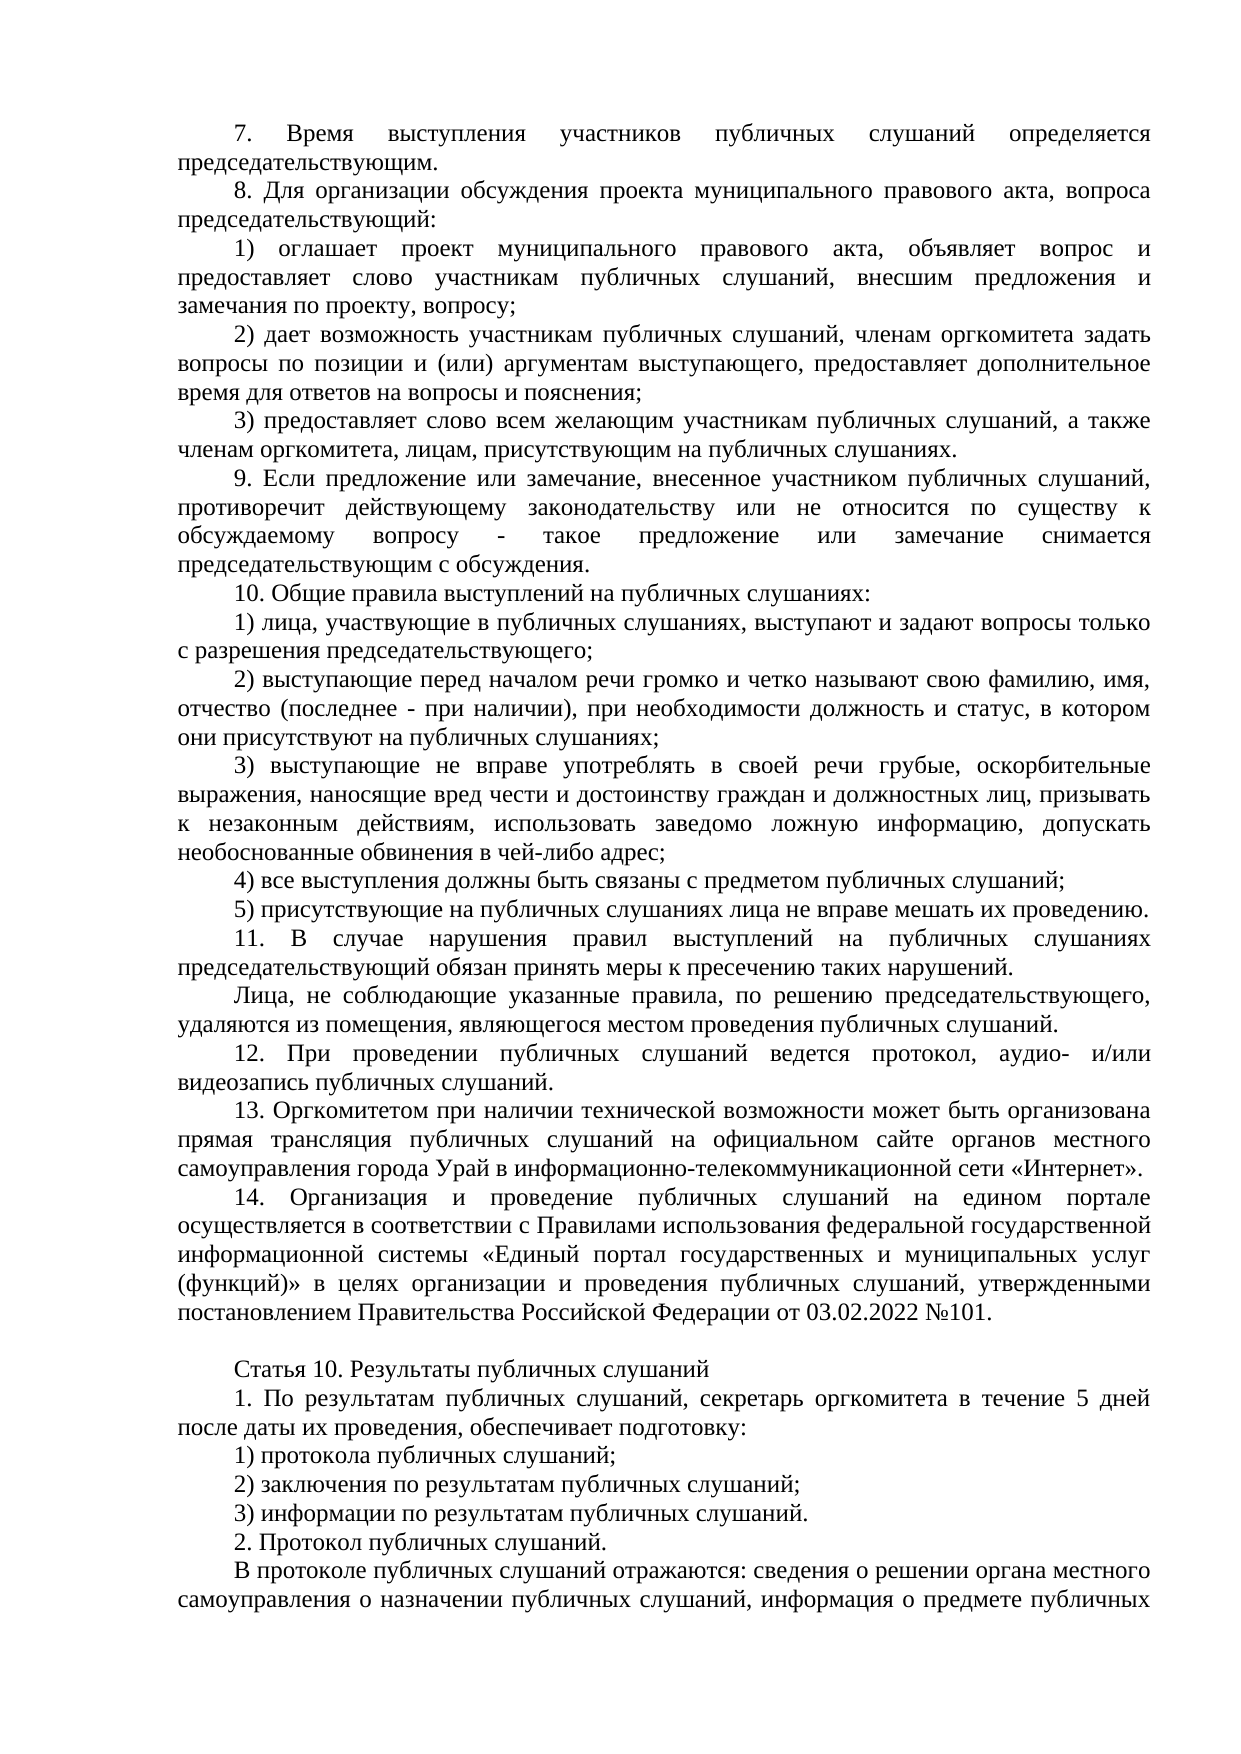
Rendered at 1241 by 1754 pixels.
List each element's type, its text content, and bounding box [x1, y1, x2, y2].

text 2. Протокол публичных слушаний. [177, 1527, 1152, 1556]
text 9. Если предложение или замечание, внесенное участником публичных слушаний, противоречит действующему законодательству или не относится по существу к обсуждаемому вопросу - такое предложение или замечание снимается председательствующим с обсуждения. [177, 463, 1152, 578]
text 8. Для организации обсуждения проекта муниципального правового акта, вопроса председательствующий: [177, 176, 1152, 233]
text 1) оглашает проект муниципального правового акта, объявляет вопрос и предоставляет слово участникам публичных слушаний, внесшим предложения и замечания по проекту, вопросу; [177, 233, 1152, 319]
text 4) все выступления должны быть связаны с предметом публичных слушаний; [177, 866, 1152, 894]
text Статья 10. Результаты публичных слушаний [177, 1354, 1152, 1383]
text Лица, не соблюдающие указанные правила, по решению председательствующего, удаляются из помещения, являющегося местом проведения публичных слушаний. [177, 981, 1152, 1038]
text 5) присутствующие на публичных слушаниях лица не вправе мешать их проведению. [177, 894, 1152, 923]
text 3) выступающие не вправе употреблять в своей речи грубые, оскорбительные выражения, наносящие вред чести и достоинству граждан и должностных лиц, призывать к незаконным действиям, использовать заведомо ложную информацию, допускать необоснованные обвинения в чей-либо адрес; [177, 751, 1152, 866]
text 11. В случае нарушения правил выступлений на публичных слушаниях председательствующий обязан принять меры к пресечению таких нарушений. [177, 923, 1152, 981]
text 13. Оргкомитетом при наличии технической возможности может быть организована прямая трансляция публичных слушаний на официальном сайте органов местного самоуправления города Урай в информационно-телекоммуникационной сети «Интернет». [177, 1096, 1152, 1182]
text 3) информации по результатам публичных слушаний. [177, 1498, 1152, 1527]
text 3) предоставляет слово всем желающим участникам публичных слушаний, а также членам оргкомитета, лицам, присутствующим на публичных слушаниях. [177, 406, 1152, 463]
text 7. Время выступления участников публичных слушаний определяется председательствующим. [177, 118, 1152, 176]
text 14. Организация и проведение публичных слушаний на едином портале осуществляется в соответствии с Правилами использования федеральной государственной информационной системы «Единый портал государственных и муниципальных услуг (функций)» в целях организации и проведения публичных слушаний, утвержденными постановлением Правительства Российской Федерации от 03.02.2022 №101. [177, 1182, 1152, 1326]
text 1) лица, участвующие в публичных слушаниях, выступают и задают вопросы только с разрешения председательствующего; [177, 607, 1152, 664]
text 2) выступающие перед началом речи громко и четко называют свою фамилию, имя, отчество (последнее - при наличии), при необходимости должность и статус, в котором они присутствуют на публичных слушаниях; [177, 664, 1152, 751]
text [177, 1556, 1152, 1613]
text 2) дает возможность участникам публичных слушаний, членам оргкомитета задать вопросы по позиции и (или) аргументам выступающего, предоставляет дополнительное время для ответов на вопросы и пояснения; [177, 319, 1152, 406]
text 1) протокола публичных слушаний; [233, 1441, 1152, 1469]
text 10. Общие правила выступлений на публичных слушаниях: [177, 578, 1152, 607]
text 2) заключения по результатам публичных слушаний; [177, 1469, 1152, 1498]
text 12. При проведении публичных слушаний ведется протокол, аудио- и/или видеозапись публичных слушаний. [177, 1038, 1152, 1096]
text 1. По результатам публичных слушаний, секретарь оргкомитета в течение 5 дней после даты их проведения, обеспечивает подготовку: [177, 1383, 1152, 1441]
